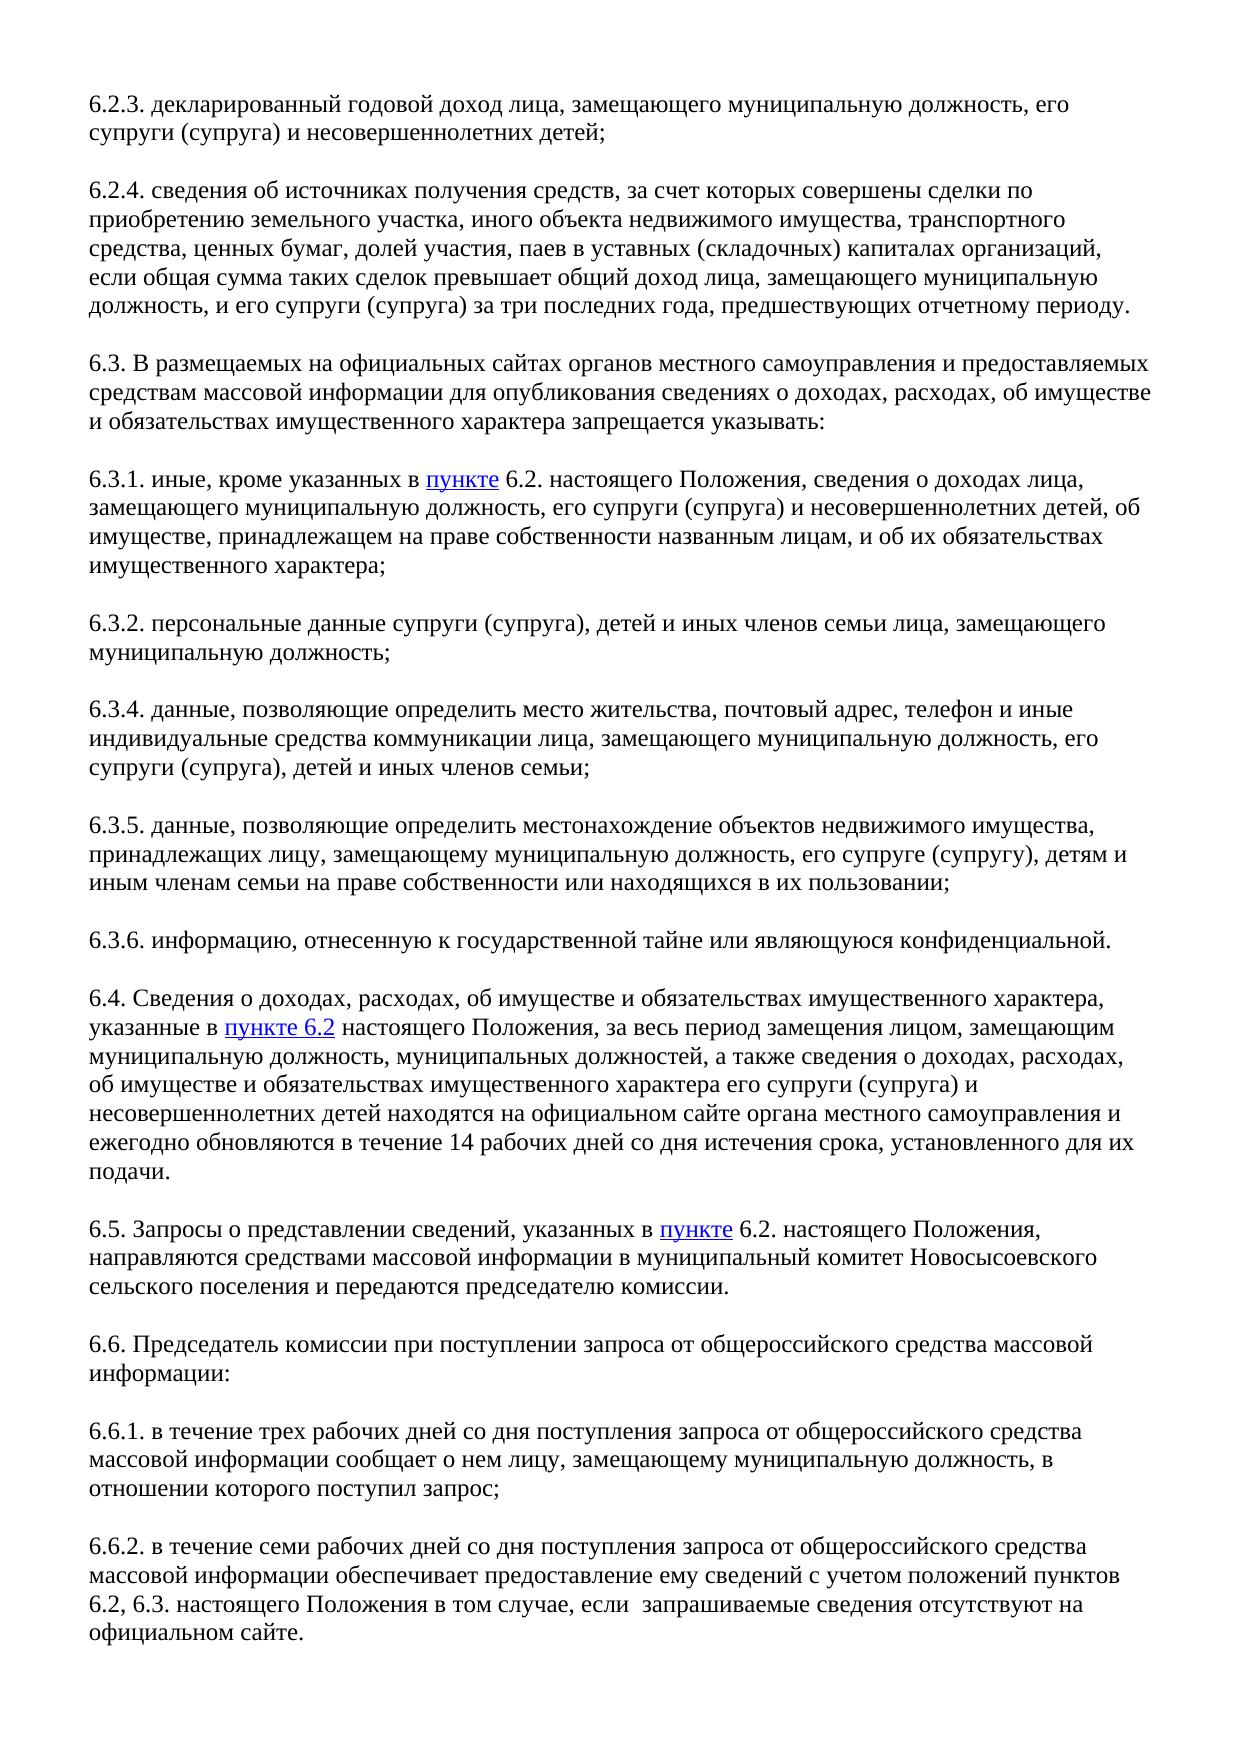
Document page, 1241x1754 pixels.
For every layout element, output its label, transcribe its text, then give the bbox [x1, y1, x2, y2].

text 6.6. Председатель комиссии при поступлении запроса от общероссийского средства массовой информации: [89, 1329, 1152, 1387]
text 6.3.4. данные, позволяющие определить место жительства, почтовый адрес, телефон и иные индивидуальные средства коммуникации лица, замещающего муниципальную должность, его супруги (супруга), детей и иных членов семьи; [89, 694, 1152, 781]
text 6.5. Запросы о представлении сведений, указанных в пункте 6.2. настоящего Положения, направляются средствами массовой информации в муниципальный комитет Новосысоевского сельского поселения и передаются председателю комиссии. [89, 1214, 1152, 1300]
text 6.3.1. иные, кроме указанных в пункте 6.2. настоящего Положения, сведения о доходах лица, замещающего муниципальную должность, его супруги (супруга) и несовершеннолетних детей, об имуществе, принадлежащем на праве собственности названным лицам, и об их обязательствах имущественного характера; [89, 464, 1152, 579]
text 6.3. В размещаемых на официальных сайтах органов местного самоуправления и предоставляемых средствам массовой информации для опубликования сведениях о доходах, расходах, об имуществе и обязательствах имущественного характера запрещается указывать: [89, 348, 1152, 434]
text 6.2.3. декларированный годовой доход лица, замещающего муниципальную должность, его супруги (супруга) и несовершеннолетних детей; [89, 89, 1152, 146]
text 6.4. Сведения о доходах, расходах, об имуществе и обязательствах имущественного характера, указанные в пункте 6.2 настоящего Положения, за весь период замещения лицом, замещающим муниципальную должность, муниципальных должностей, а также сведения о доходах, расходах, об имуществе и обязательствах имущественного характера его супруги (супруга) и несовершеннолетних детей находятся на официальном сайте органа местного самоуправления и ежегодно обновляются в течение 14 рабочих дней со дня истечения срока, установленного для их подачи. [89, 983, 1152, 1184]
text 6.2.4. сведения об источниках получения средств, за счет которых совершены сделки по приобретению земельного участка, иного объекта недвижимого имущества, транспортного средства, ценных бумаг, долей участия, паев в уставных (складочных) капиталах организаций, если общая сумма таких сделок превышает общий доход лица, замещающего муниципальную должность, и его супруги (супруга) за три последних года, предшествующих отчетному периоду. [89, 175, 1152, 319]
text 6.3.2. персональные данные супруги (супруга), детей и иных членов семьи лица, замещающего муниципальную должность; [89, 608, 1152, 665]
text 6.3.5. данные, позволяющие определить местонахождение объектов недвижимого имущества, принадлежащих лицу, замещающему муниципальную должность, его супруге (супругу), детям и иным членам семьи на праве собственности или находящихся в их пользовании; [89, 810, 1152, 896]
text 6.6.2. в течение семи рабочих дней со дня поступления запроса от общероссийского средства массовой информации обеспечивает предоставление ему сведений с учетом положений пунктов 6.2, 6.3. настоящего Положения в том случае, если запрашиваемые сведения отсутствуют на официальном сайте. [89, 1531, 1152, 1646]
text 6.6.1. в течение трех рабочих дней со дня поступления запроса от общероссийского средства массовой информации сообщает о нем лицу, замещающему муниципальную должность, в отношении которого поступил запрос; [89, 1416, 1152, 1502]
text 6.3.6. информацию, отнесенную к государственной тайне или являющуюся конфиденциальной. [89, 925, 1152, 954]
